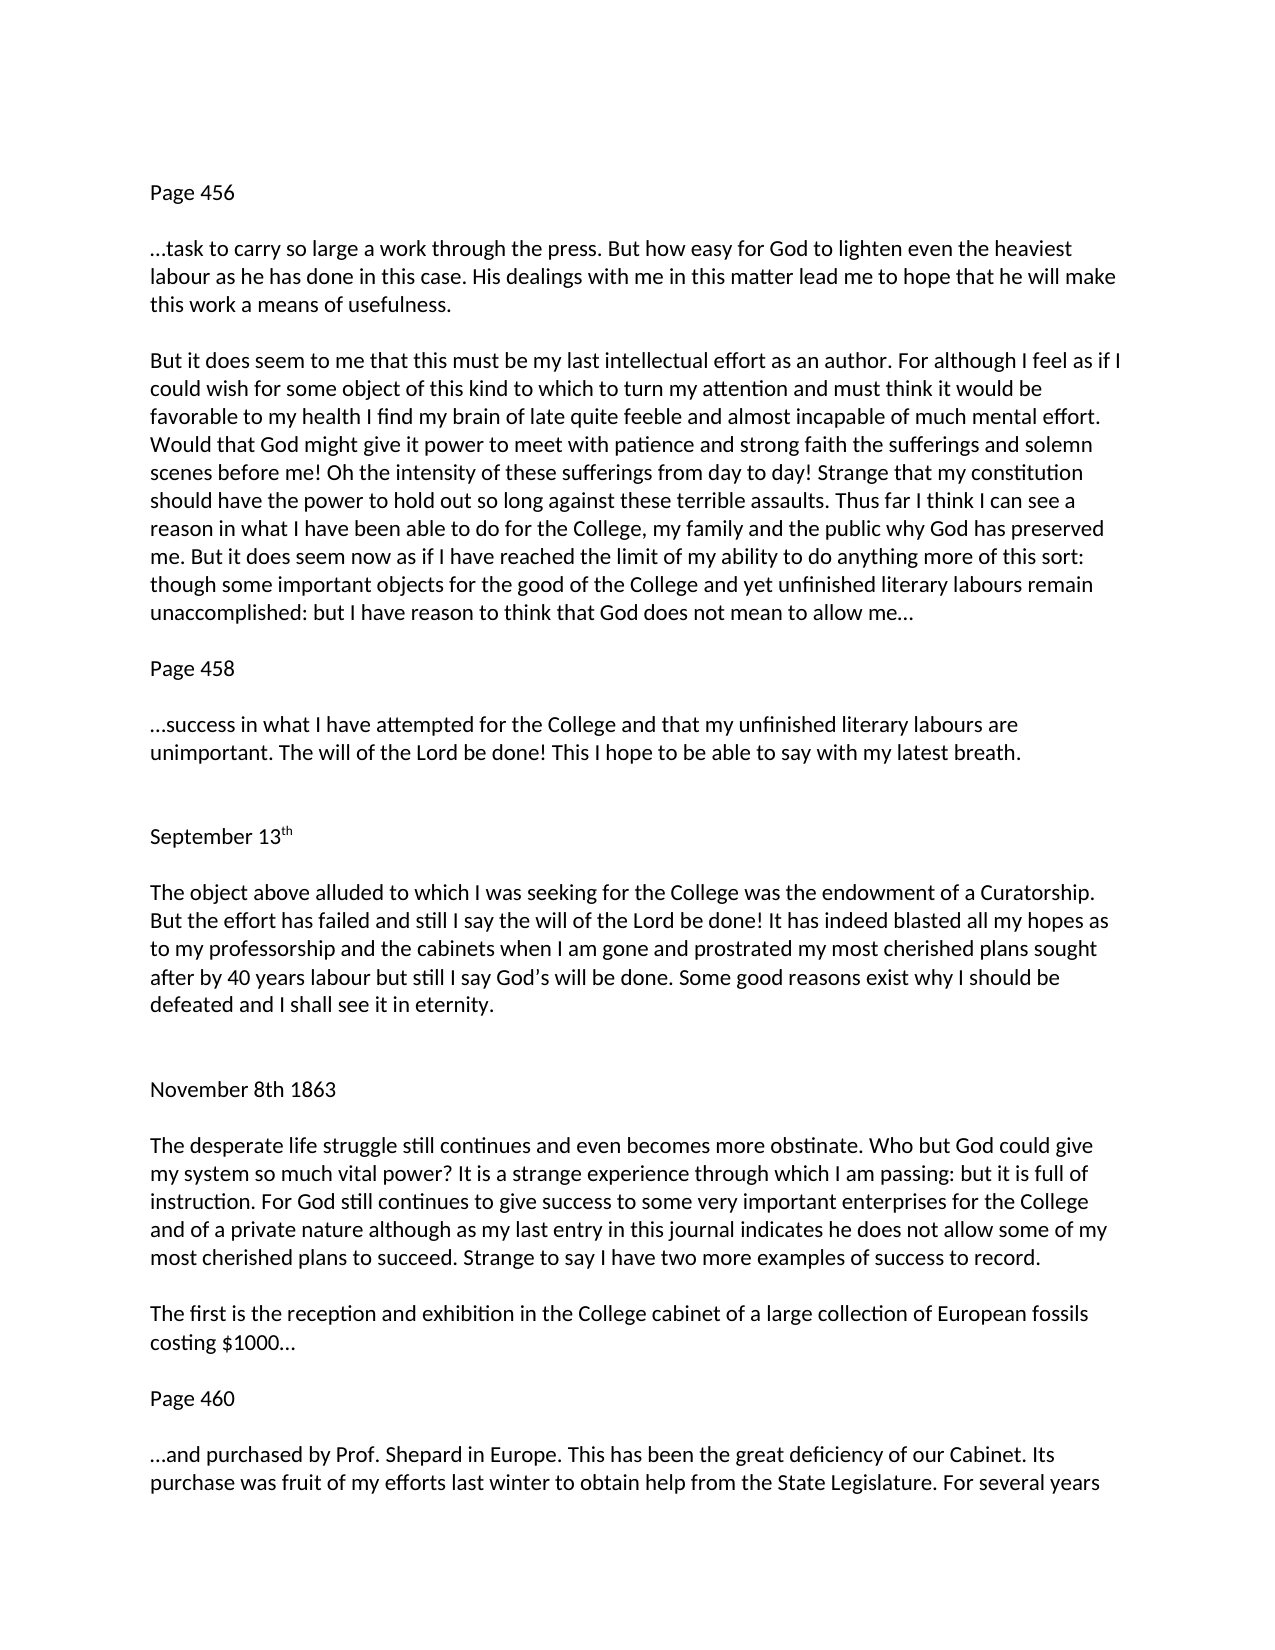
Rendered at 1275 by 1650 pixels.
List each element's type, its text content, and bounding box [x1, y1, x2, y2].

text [150, 1440, 1125, 1496]
text Page 460 [150, 1384, 1125, 1412]
text …task to carry so large a work through the press. But how easy for God to lighten even the heaviest labour as he has done in this case. His dealings with me in this matter lead me to hope that he will make this work a means of usefulness. But it does seem to me that this must be my last intellectual effort as an author. For although I feel as if I could wish for some object of this kind to which to turn my attention and must think it would be favorable to my health I find my brain of late quite feeble and almost incapable of much mental effort. Would that God might give it power to meet with patience and strong faith the sufferings and solemn scenes before me! Oh the intensity of these sufferings from day to day! Strange that my constitution should have the power to hold out so long against these terrible assaults. Thus far I think I can see a reason in what I have been able to do for the College, my family and the public why God has preserved me. But it does seem now as if I have reached the limit of my ability to do anything more of this sort: though some important objects for the good of the College and yet unfinished literary labours remain unaccomplished: but I have reason to think that God does not mean to allow me… [150, 234, 1125, 626]
text …success in what I have attempted for the College and that my unfinished literary labours are unimportant. The will of the Lord be done! This I hope to be able to say with my latest breath. [150, 710, 1125, 766]
text November 8th 1863 The desperate life struggle still continues and even becomes more obstinate. Who but God could give my system so much vital power? It is a strange experience through which I am passing: but it is full of instruction. For God still continues to give success to some very important enterprises for the College and of a private nature although as my last entry in this journal indicates he does not allow some of my most cherished plans to succeed. Strange to say I have two more examples of success to record. The first is the reception and exhibition in the College cabinet of a large collection of European fossils costing $1000… [150, 1047, 1125, 1356]
text Page 456 [150, 178, 1125, 206]
text September 13th The object above alluded to which I was seeking for the College was the endowment of a Curatorship. But the effort has failed and still I say the will of the Lord be done! It has indeed blasted all my hopes as to my professorship and the cabinets when I am gone and prostrated my most cherished plans sought after by 40 years labour but still I say God’s will be done. Some good reasons exist why I should be defeated and I shall see it in eternity. [150, 766, 1125, 1047]
text Page 458 [150, 654, 1125, 682]
